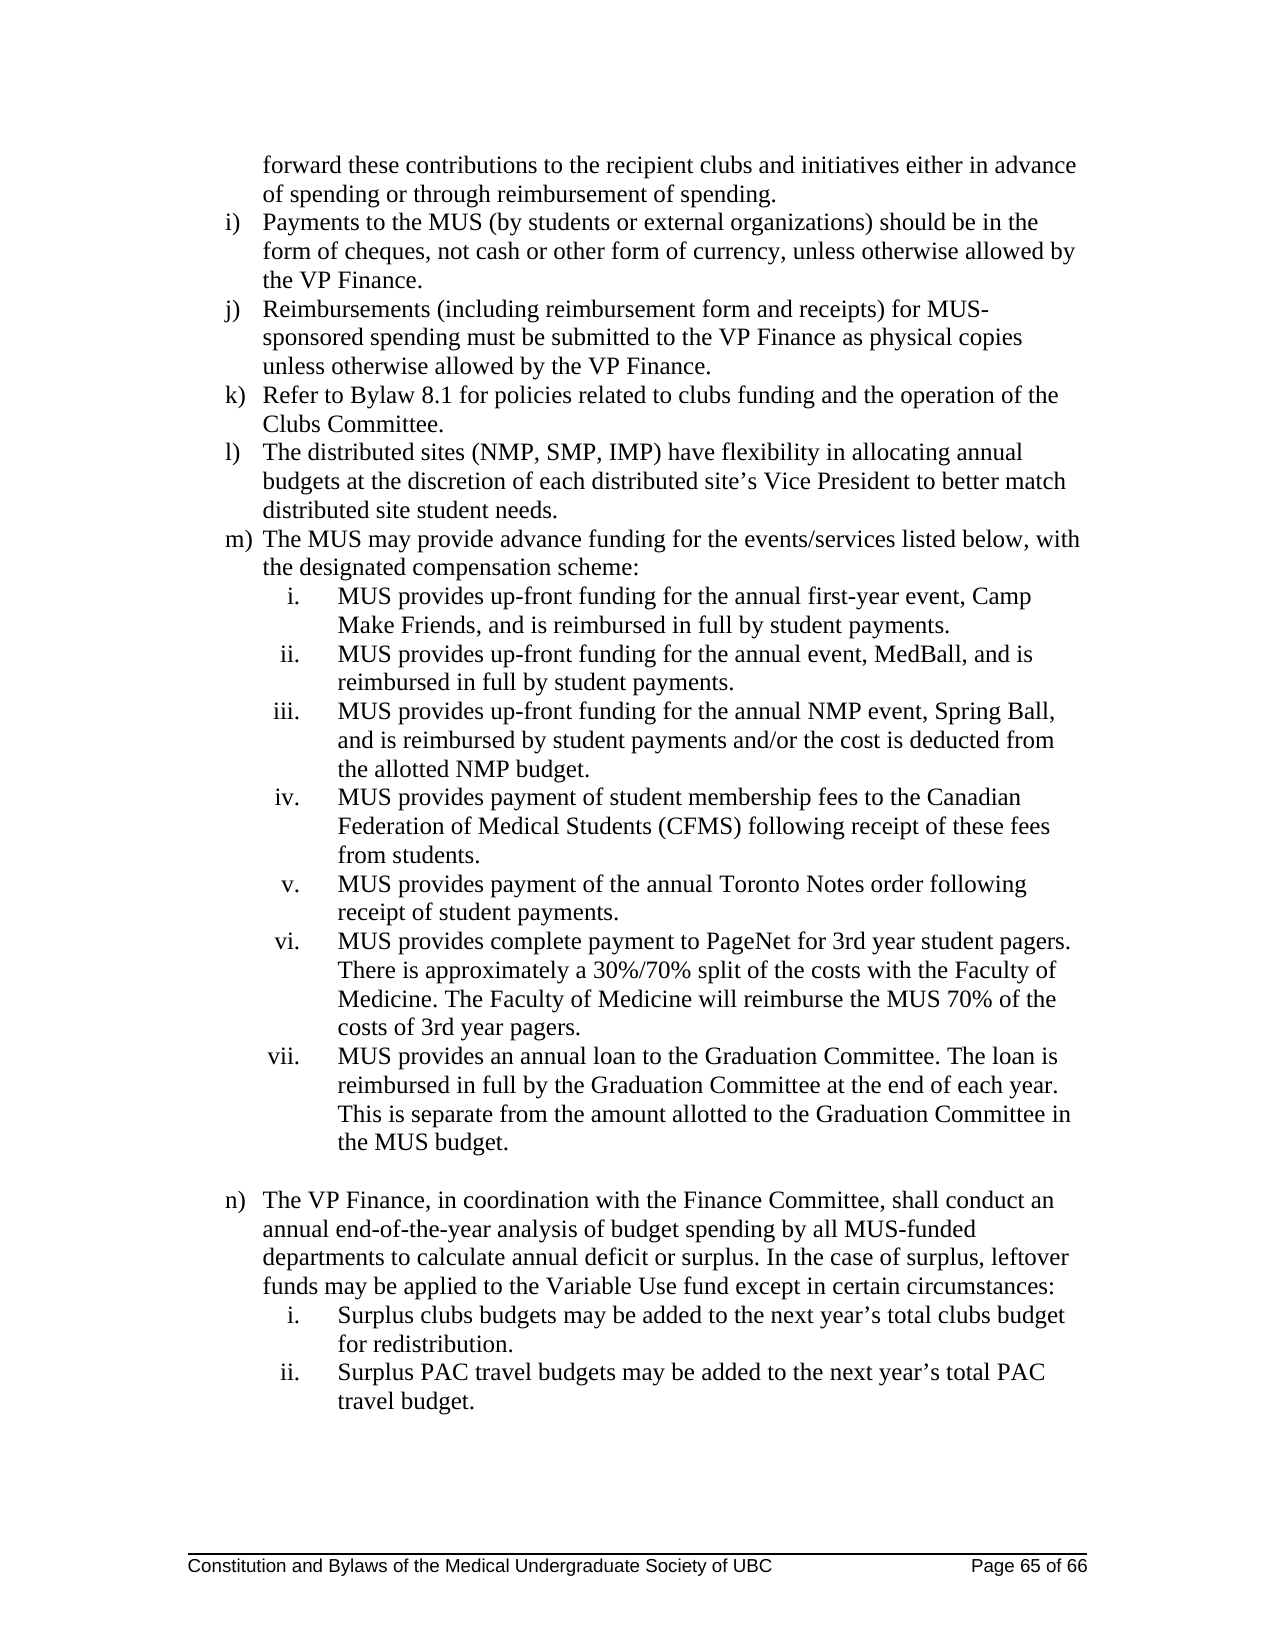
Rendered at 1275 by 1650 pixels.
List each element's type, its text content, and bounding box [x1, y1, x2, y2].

list MUS provides up-front funding for the annual NMP event, Spring Ball, and is reimbursed by student payments and/or the cost is deducted from the allotted NMP budget. [300, 696, 1087, 782]
list The MUS may provide advance funding for the events/services listed below, with the designated compensation scheme: [225, 524, 1087, 581]
list Refer to Bylaw 8.1 for policies related to clubs funding and the operation of the Clubs Committee. [225, 380, 1087, 437]
list Payments to the MUS (by students or external organizations) should be in the form of cheques, not cash or other form of currency, unless otherwise allowed by the VP Finance. [225, 207, 1087, 294]
list MUS provides up-front funding for the annual first-year event, Camp Make Friends, and is reimbursed in full by student payments. [300, 581, 1087, 639]
list Surplus PAC travel budgets may be added to the next year’s total PAC travel budget. [300, 1357, 1087, 1444]
list MUS provides an annual loan to the Graduation Committee. The loan is reimbursed in full by the Graduation Committee at the end of each year. This is separate from the amount allotted to the Graduation Committee in the MUS budget. [300, 1041, 1087, 1185]
list MUS provides up-front funding for the annual event, MedBall, and is reimbursed in full by student payments. [300, 639, 1087, 696]
list MUS provides complete payment to PageNet for 3rd year student pagers. There is approximately a 30%/70% split of the costs with the Faculty of Medicine. The Faculty of Medicine will reimburse the MUS 70% of the costs of 3rd year pagers. [300, 926, 1087, 1041]
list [225, 150, 1087, 207]
list MUS provides payment of the annual Toronto Notes order following receipt of student payments. [300, 869, 1087, 926]
list MUS provides payment of student membership fees to the Canadian Federation of Medical Students (CFMS) following receipt of these fees from students. [300, 782, 1087, 869]
list The VP Finance, in coordination with the Finance Committee, shall conduct an annual end-of-the-year analysis of budget spending by all MUS-funded departments to calculate annual deficit or surplus. In the case of surplus, leftover funds may be applied to the Variable Use fund except in certain circumstances: [225, 1185, 1087, 1300]
list Reimbursements (including reimbursement form and receipts) for MUS-sponsored spending must be submitted to the VP Finance as physical copies unless otherwise allowed by the VP Finance. [225, 294, 1087, 380]
list The distributed sites (NMP, SMP, IMP) have flexibility in allocating annual budgets at the discretion of each distributed site’s Vice President to better match distributed site student needs. [225, 437, 1087, 524]
list Surplus clubs budgets may be added to the next year’s total clubs budget for redistribution. [300, 1300, 1087, 1357]
